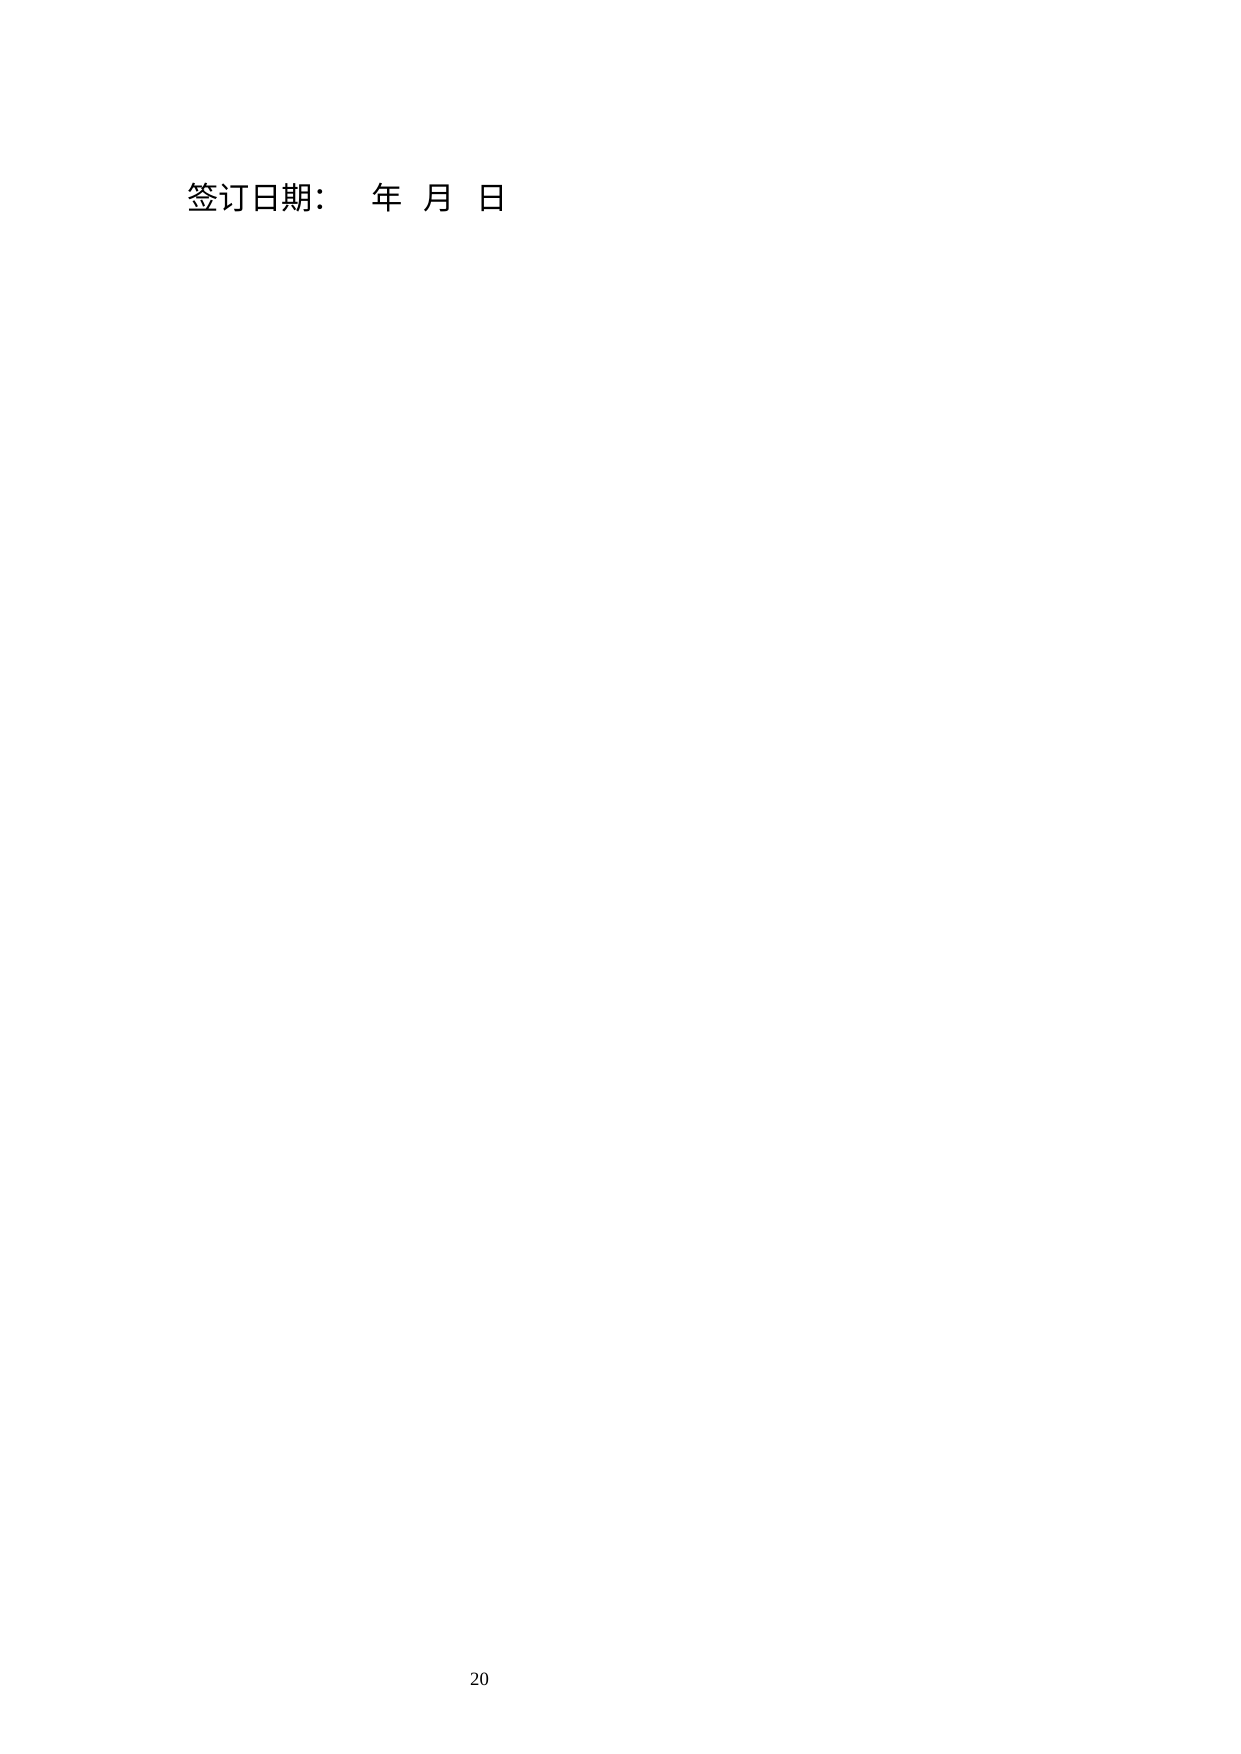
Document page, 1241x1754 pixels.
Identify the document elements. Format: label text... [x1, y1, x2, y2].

text 签订日期： 年 月 日 [187, 162, 1053, 229]
